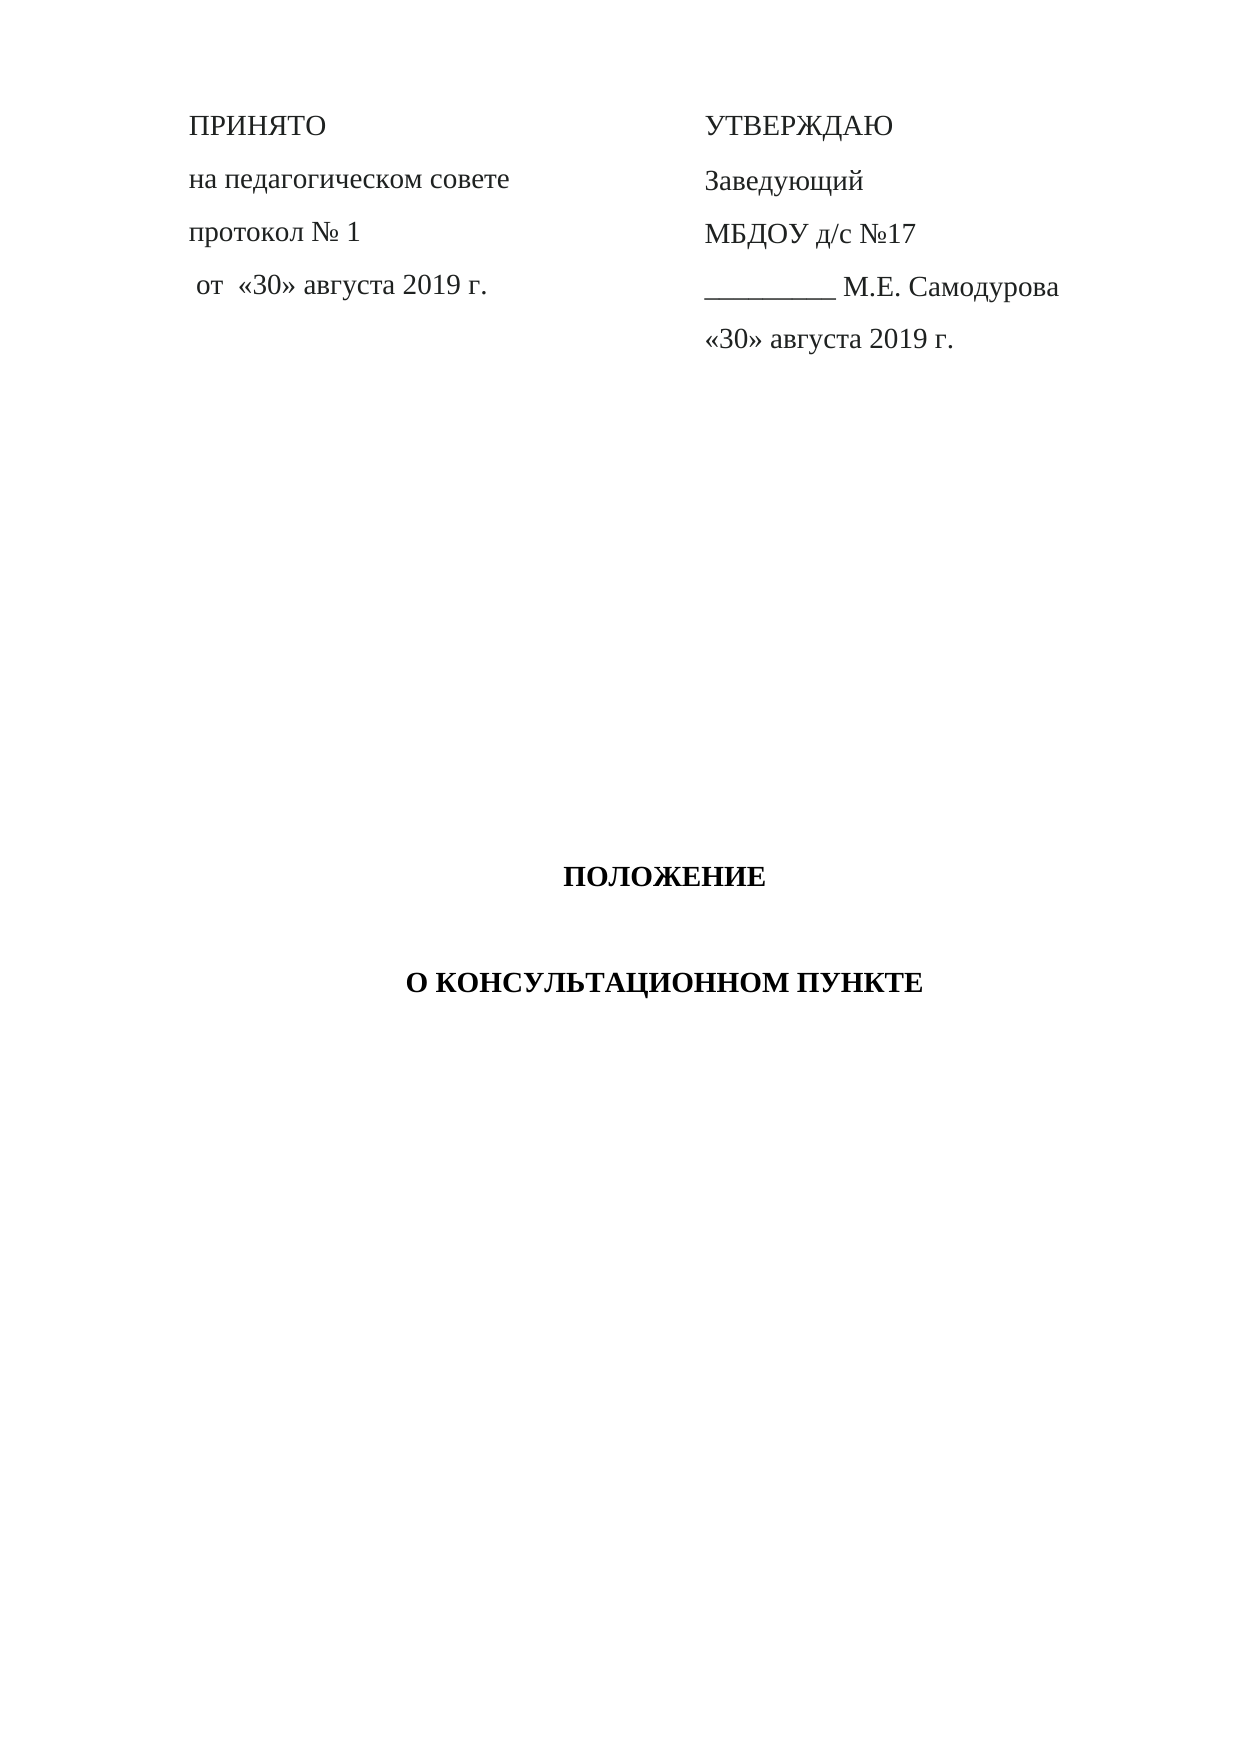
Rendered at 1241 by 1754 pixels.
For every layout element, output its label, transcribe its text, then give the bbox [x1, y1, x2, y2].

text О КОНСУЛЬТАЦИОННОМ ПУНКТЕ [177, 965, 1152, 998]
table_header УТВЕРЖДАЮ Заведующий МБДОУ д/с №17 _________ М.Е. Самодурова «30» августа 2019 г. [693, 108, 1152, 487]
table_header ПРИНЯТО на педагогическом совете протокол № 1 от «30» августа 2019 г. [177, 108, 693, 487]
text ПОЛОЖЕНИЕ [177, 859, 1152, 893]
